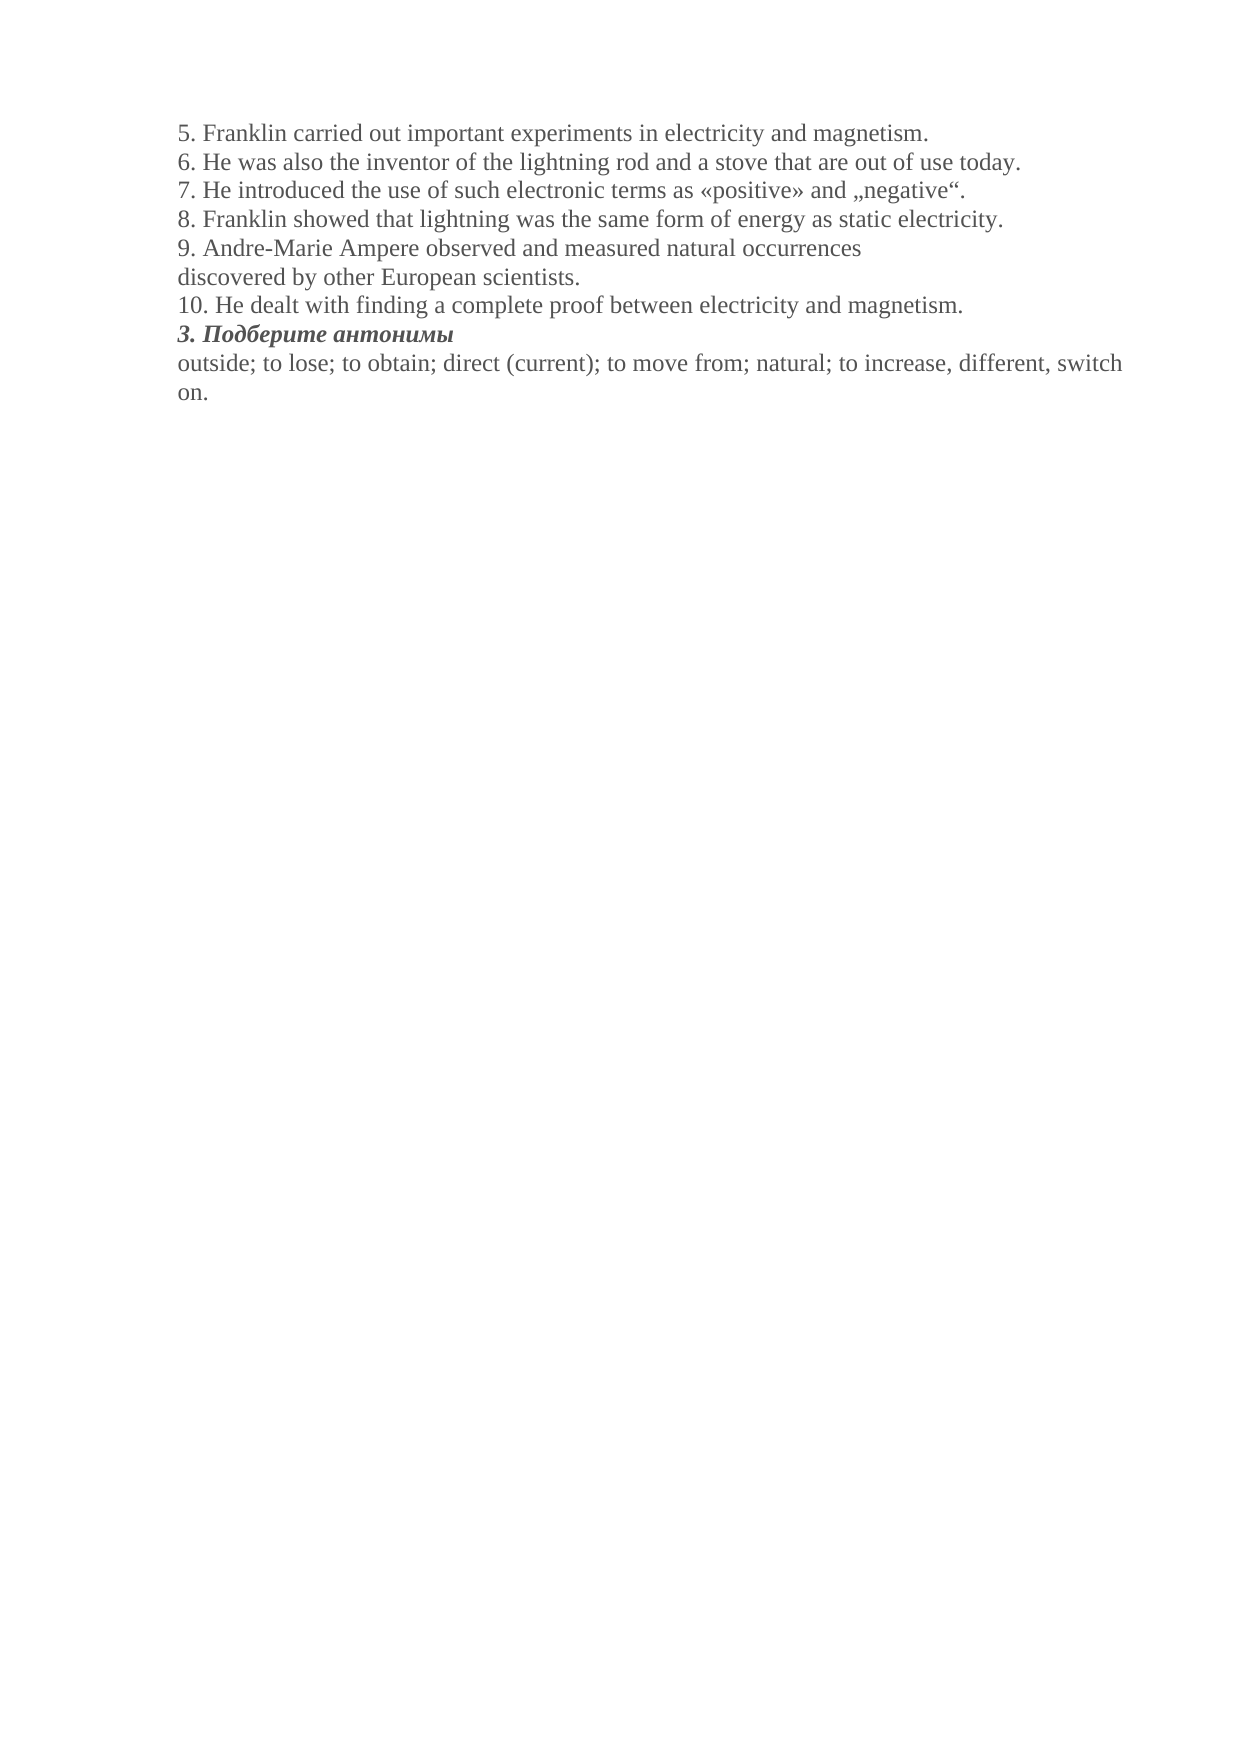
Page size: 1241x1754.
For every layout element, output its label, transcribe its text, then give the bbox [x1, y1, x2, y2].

text 3. Подберите антонимы [177, 319, 1152, 348]
text 5. Franklin carried out important experiments in electricity and magnetism. [177, 118, 1152, 147]
text 8. Franklin showed that lightning was the same form of energy as static electricity. [177, 204, 1152, 233]
text 10. He dealt with finding a complete proof between electricity and magnetism. [177, 291, 1152, 319]
text 7. He introduced the use of such electronic terms as «positive» and „negative“. [177, 176, 1152, 204]
text discovered by other European scientists. [177, 262, 1152, 291]
text outside; to lose; to obtain; direct (current); to move from; natural; to increase, different, switch on. [177, 348, 1152, 406]
text 9. Andre-Marie Ampere observed and measured natural occurrences [177, 233, 1152, 262]
text 6. He was also the inventor of the lightning rod and a stove that are out of use today. [177, 147, 1152, 176]
